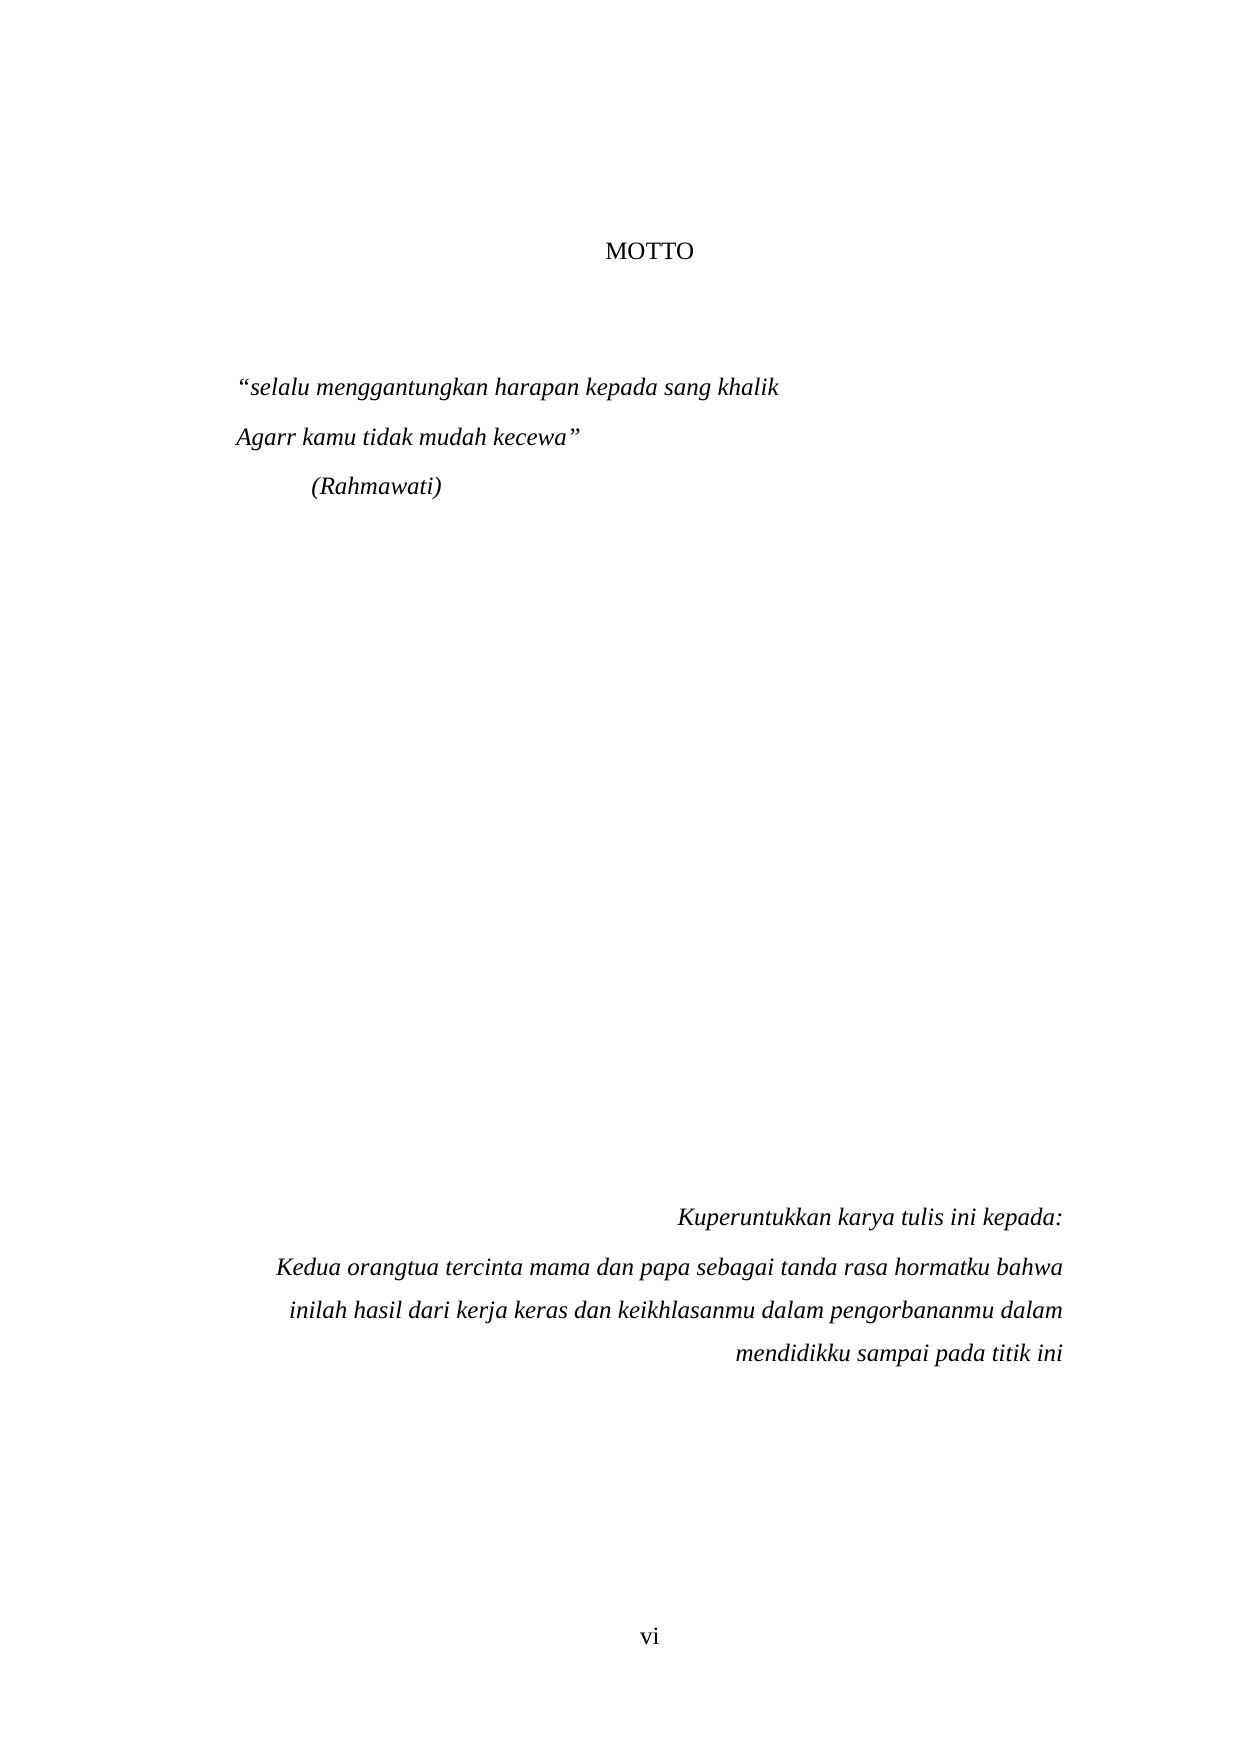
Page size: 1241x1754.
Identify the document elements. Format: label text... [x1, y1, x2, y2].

text (Rahmawati) [236, 471, 1063, 500]
text “selalu menggantungkan harapan kepada sang khalik [236, 372, 1063, 401]
text MOTTO [236, 236, 1063, 265]
text Kedua orangtua tercinta mama dan papa sebagai tanda rasa hormatku bahwa inilah hasil dari kerja keras dan keikhlasanmu dalam pengorbananmu dalam mendidikku sampai pada titik ini [236, 1252, 1063, 1367]
text Agarr kamu tidak mudah kecewa” [236, 422, 1063, 450]
text Kuperuntukkan karya tulis ini kepada: [236, 1202, 1063, 1231]
